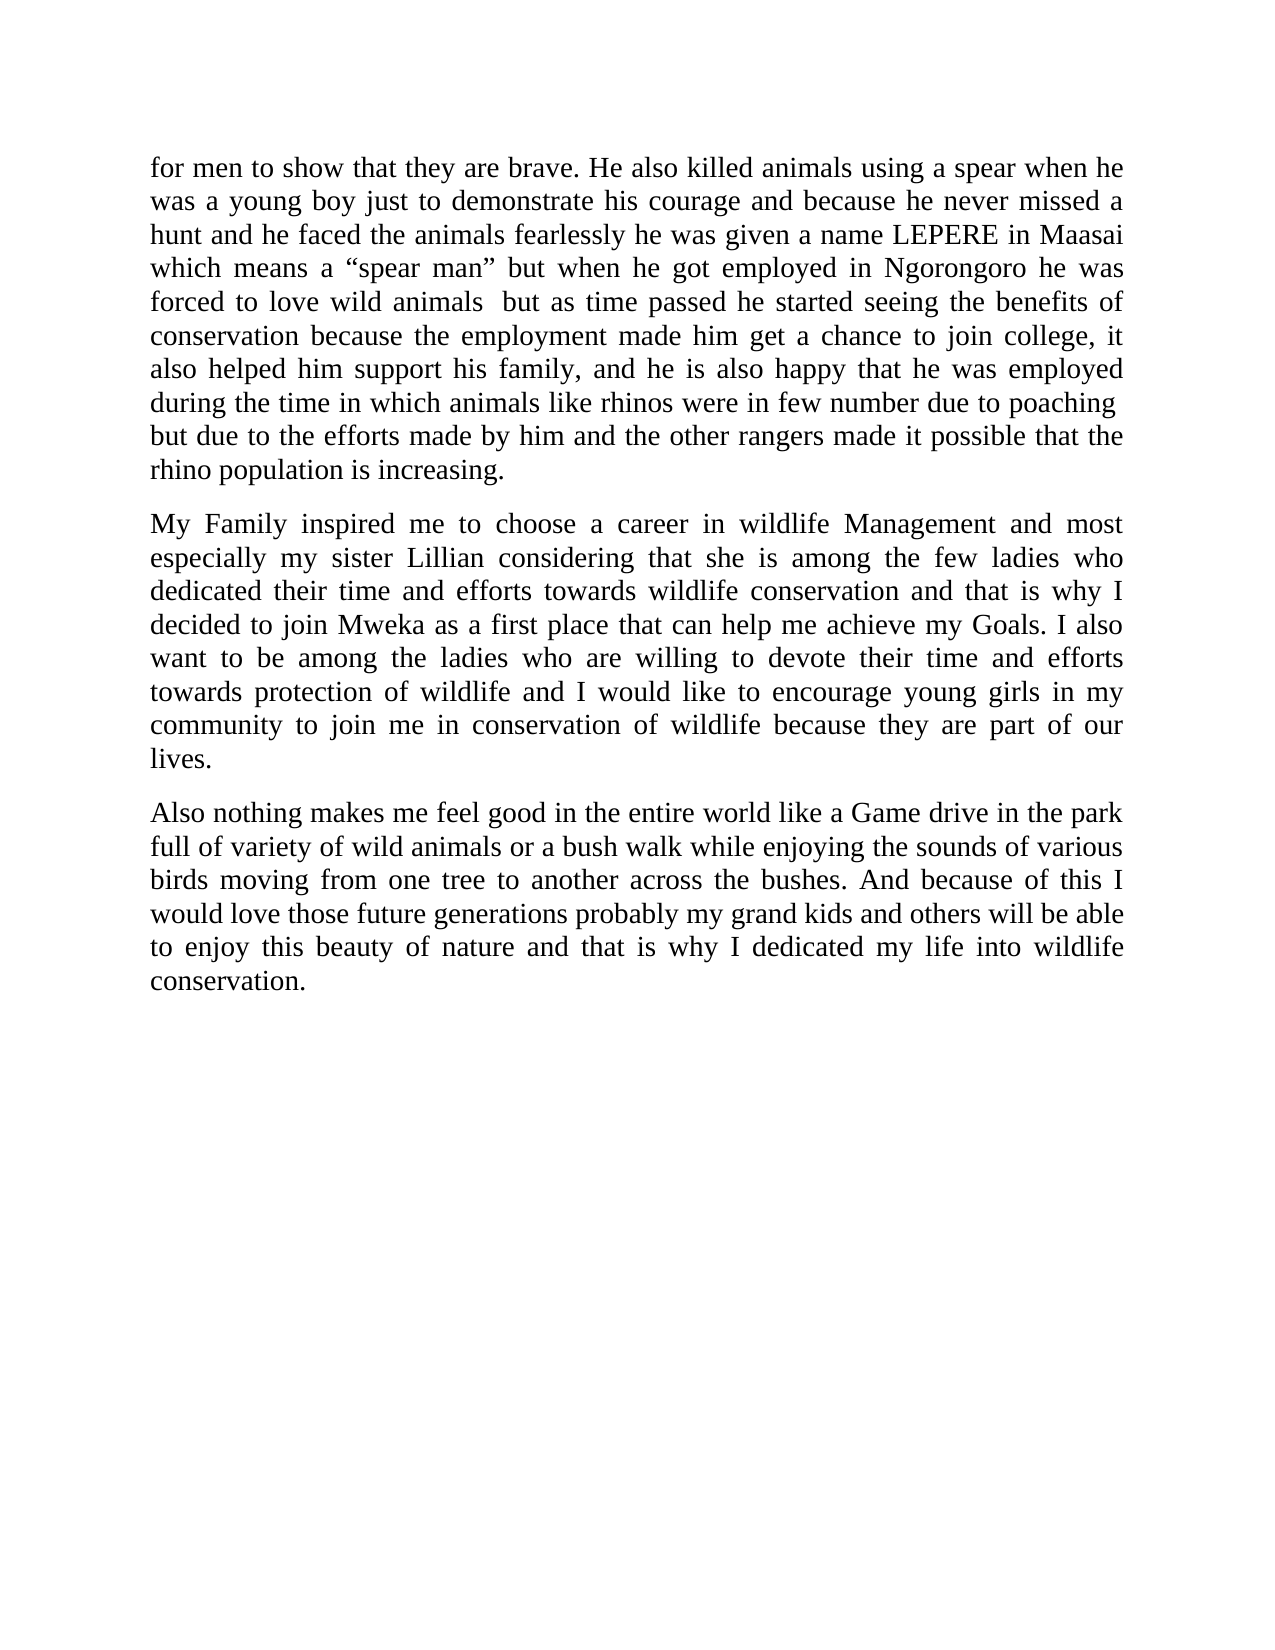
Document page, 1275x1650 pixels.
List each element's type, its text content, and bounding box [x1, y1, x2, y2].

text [150, 150, 1125, 485]
text My Family inspired me to choose a career in wildlife Management and most especially my sister Lillian considering that she is among the few ladies who dedicated their time and efforts towards wildlife conservation and that is why I decided to join Mweka as a first place that can help me achieve my Goals. I also want to be among the ladies who are willing to devote their time and efforts towards protection of wildlife and I would like to encourage young girls in my community to join me in conservation of wildlife because they are part of our lives. [150, 506, 1125, 774]
text Also nothing makes me feel good in the entire world like a Game drive in the park full of variety of wild animals or a bush walk while enjoying the sounds of various birds moving from one tree to another across the bushes. And because of this I would love those future generations probably my grand kids and others will be able to enjoy this beauty of nature and that is why I dedicated my life into wildlife conservation. [150, 795, 1125, 997]
